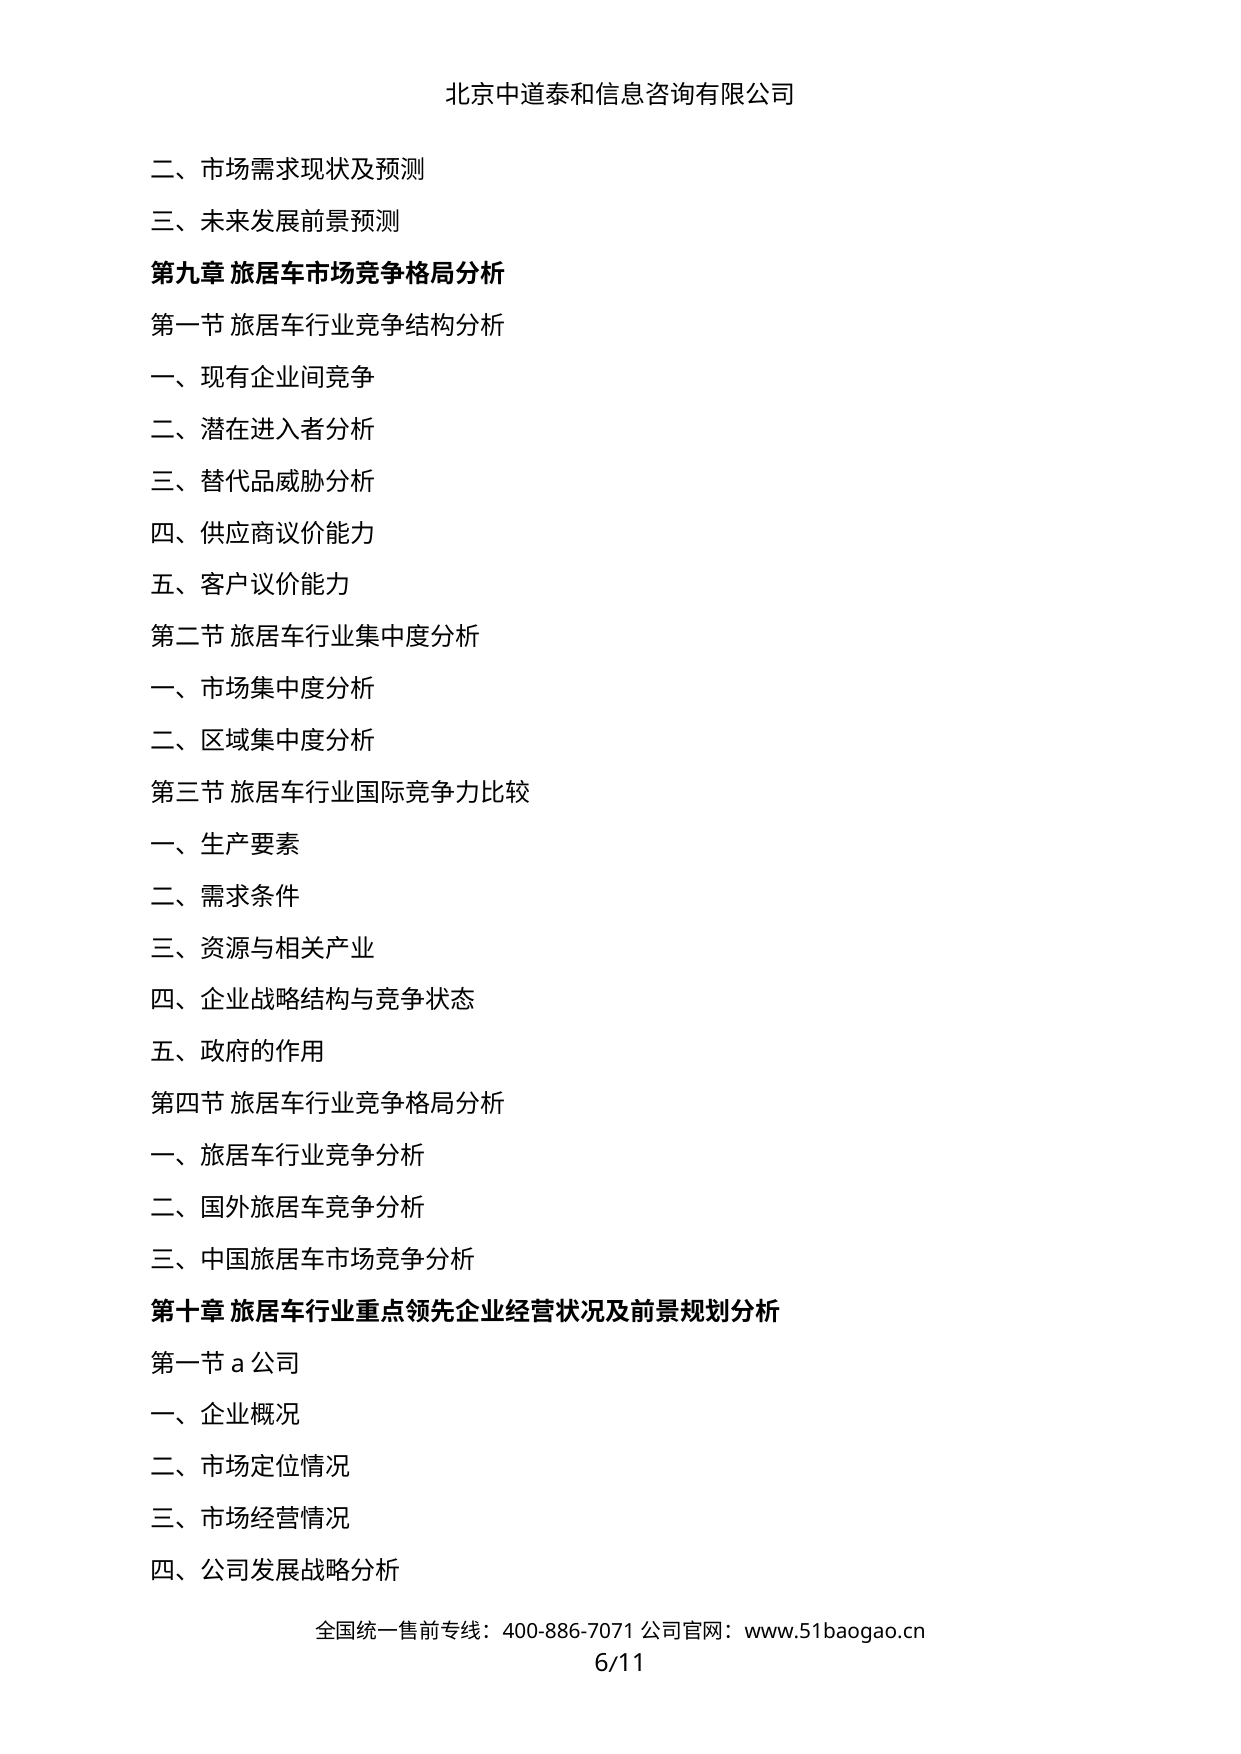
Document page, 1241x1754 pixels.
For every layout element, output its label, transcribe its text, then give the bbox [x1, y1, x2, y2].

text 第九章 旅居车市场竞争格局分析 [150, 254, 1090, 290]
text 二、市场需求现状及预测 [150, 150, 1090, 186]
text 第十章 旅居车行业重点领先企业经营状况及前景规划分析 [150, 1291, 1090, 1327]
text 三、未来发展前景预测 [150, 202, 1090, 238]
text 二、国外旅居车竞争分析 [150, 1187, 1090, 1224]
text 一、企业概况 [150, 1395, 1090, 1431]
text 三、中国旅居车市场竞争分析 [150, 1239, 1090, 1276]
text 二、潜在进入者分析 [150, 409, 1090, 446]
text 第四节 旅居车行业竞争格局分析 [150, 1084, 1090, 1120]
text 二、需求条件 [150, 876, 1090, 912]
text 二、区域集中度分析 [150, 721, 1090, 757]
text 五、客户议价能力 [150, 565, 1090, 601]
text 三、替代品威胁分析 [150, 461, 1090, 497]
text 一、生产要素 [150, 824, 1090, 861]
text 五、政府的作用 [150, 1032, 1090, 1068]
text 二、市场定位情况 [150, 1447, 1090, 1483]
text 三、市场经营情况 [150, 1499, 1090, 1535]
text 四、企业战略结构与竞争状态 [150, 980, 1090, 1016]
text 四、公司发展战略分析 [150, 1551, 1090, 1587]
text 第一节 a公司 [150, 1343, 1090, 1379]
text 第二节 旅居车行业集中度分析 [150, 617, 1090, 653]
text 一、市场集中度分析 [150, 669, 1090, 705]
text 一、旅居车行业竞争分析 [150, 1136, 1090, 1172]
text 四、供应商议价能力 [150, 513, 1090, 549]
text 三、资源与相关产业 [150, 928, 1090, 964]
text 一、现有企业间竞争 [150, 357, 1090, 394]
text 第三节 旅居车行业国际竞争力比较 [150, 772, 1090, 809]
text 第一节 旅居车行业竞争结构分析 [150, 306, 1090, 342]
